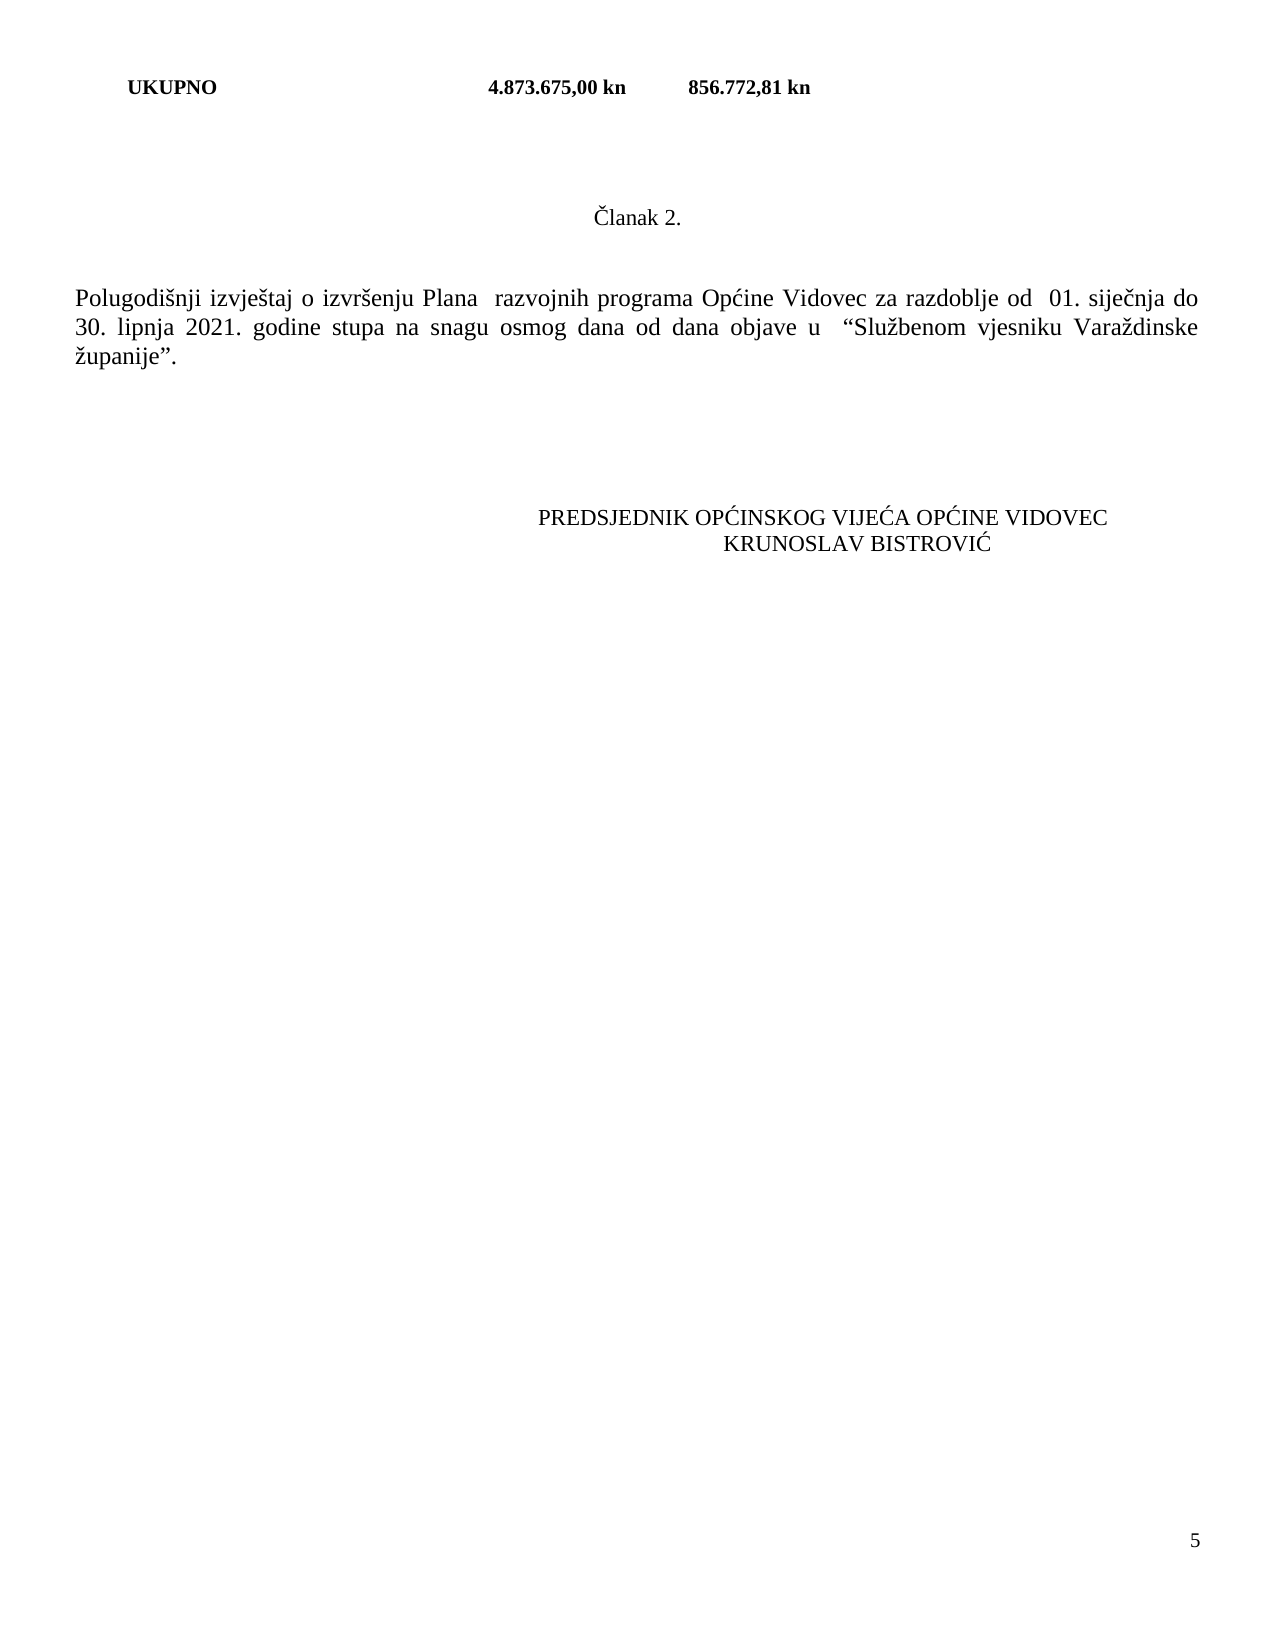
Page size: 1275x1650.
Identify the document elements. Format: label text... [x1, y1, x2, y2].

text KRUNOSLAV BISTROVIĆ [75, 530, 1200, 557]
text Članak 2. [75, 204, 1200, 231]
text PREDSJEDNIK OPĆINSKOG VIJEĆA OPĆINE VIDOVEC [75, 504, 1200, 530]
text Polugodišnji izvještaj o izvršenju Plana razvojnih programa Općine Vidovec za razdoblje od 01. siječnja do 30. lipnja 2021. godine stupa na snagu osmog dana od dana objave u “Službenom vjesniku Varaždinske županije”. [75, 283, 1200, 370]
text UKUPNO 4.873.675,00 kn 856.772,81 kn [75, 75, 1200, 99]
